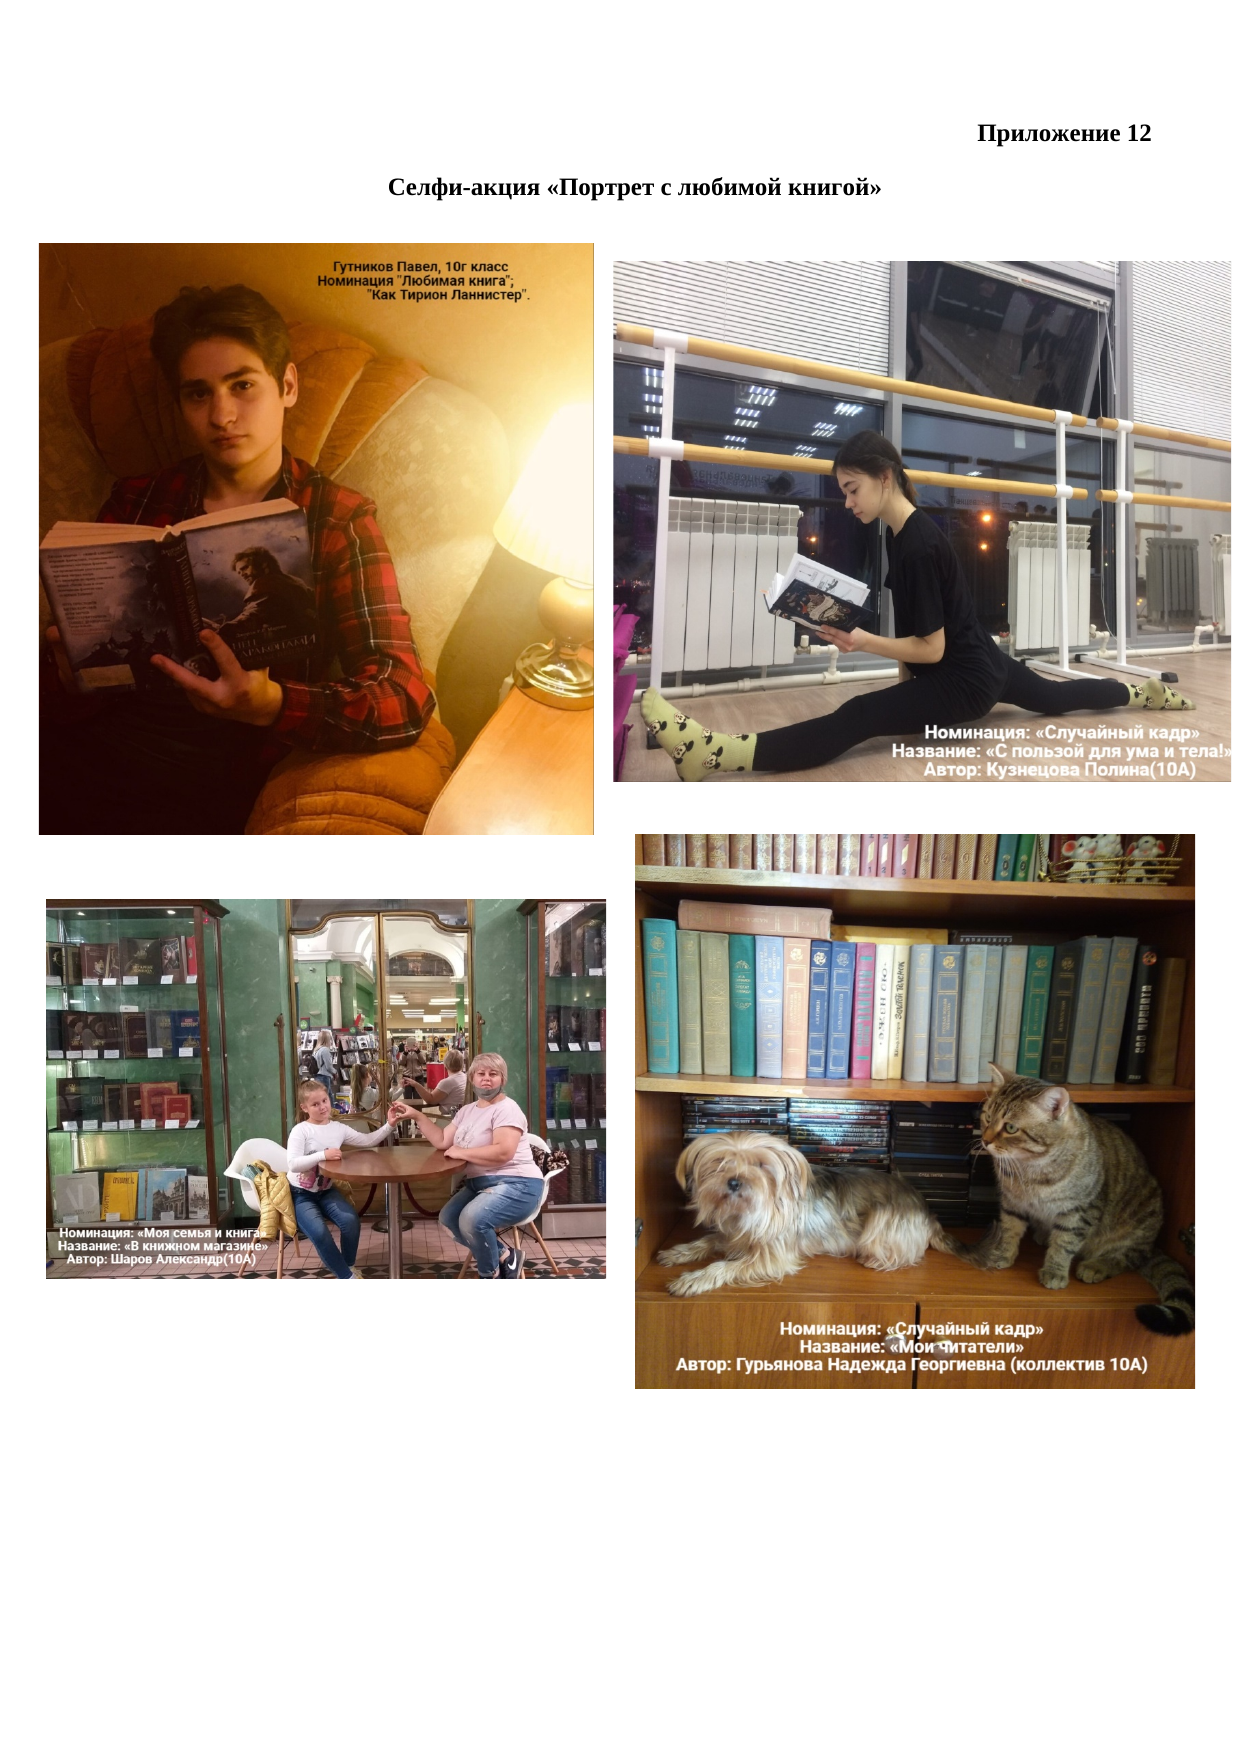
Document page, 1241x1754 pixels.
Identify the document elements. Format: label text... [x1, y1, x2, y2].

text Селфи-акция «Портрет с любимой книгой» [118, 172, 1152, 201]
picture [613, 261, 1232, 782]
picture [46, 899, 607, 1279]
picture [38, 243, 594, 835]
picture [635, 834, 1196, 1389]
text Приложение 12 [118, 118, 1152, 147]
